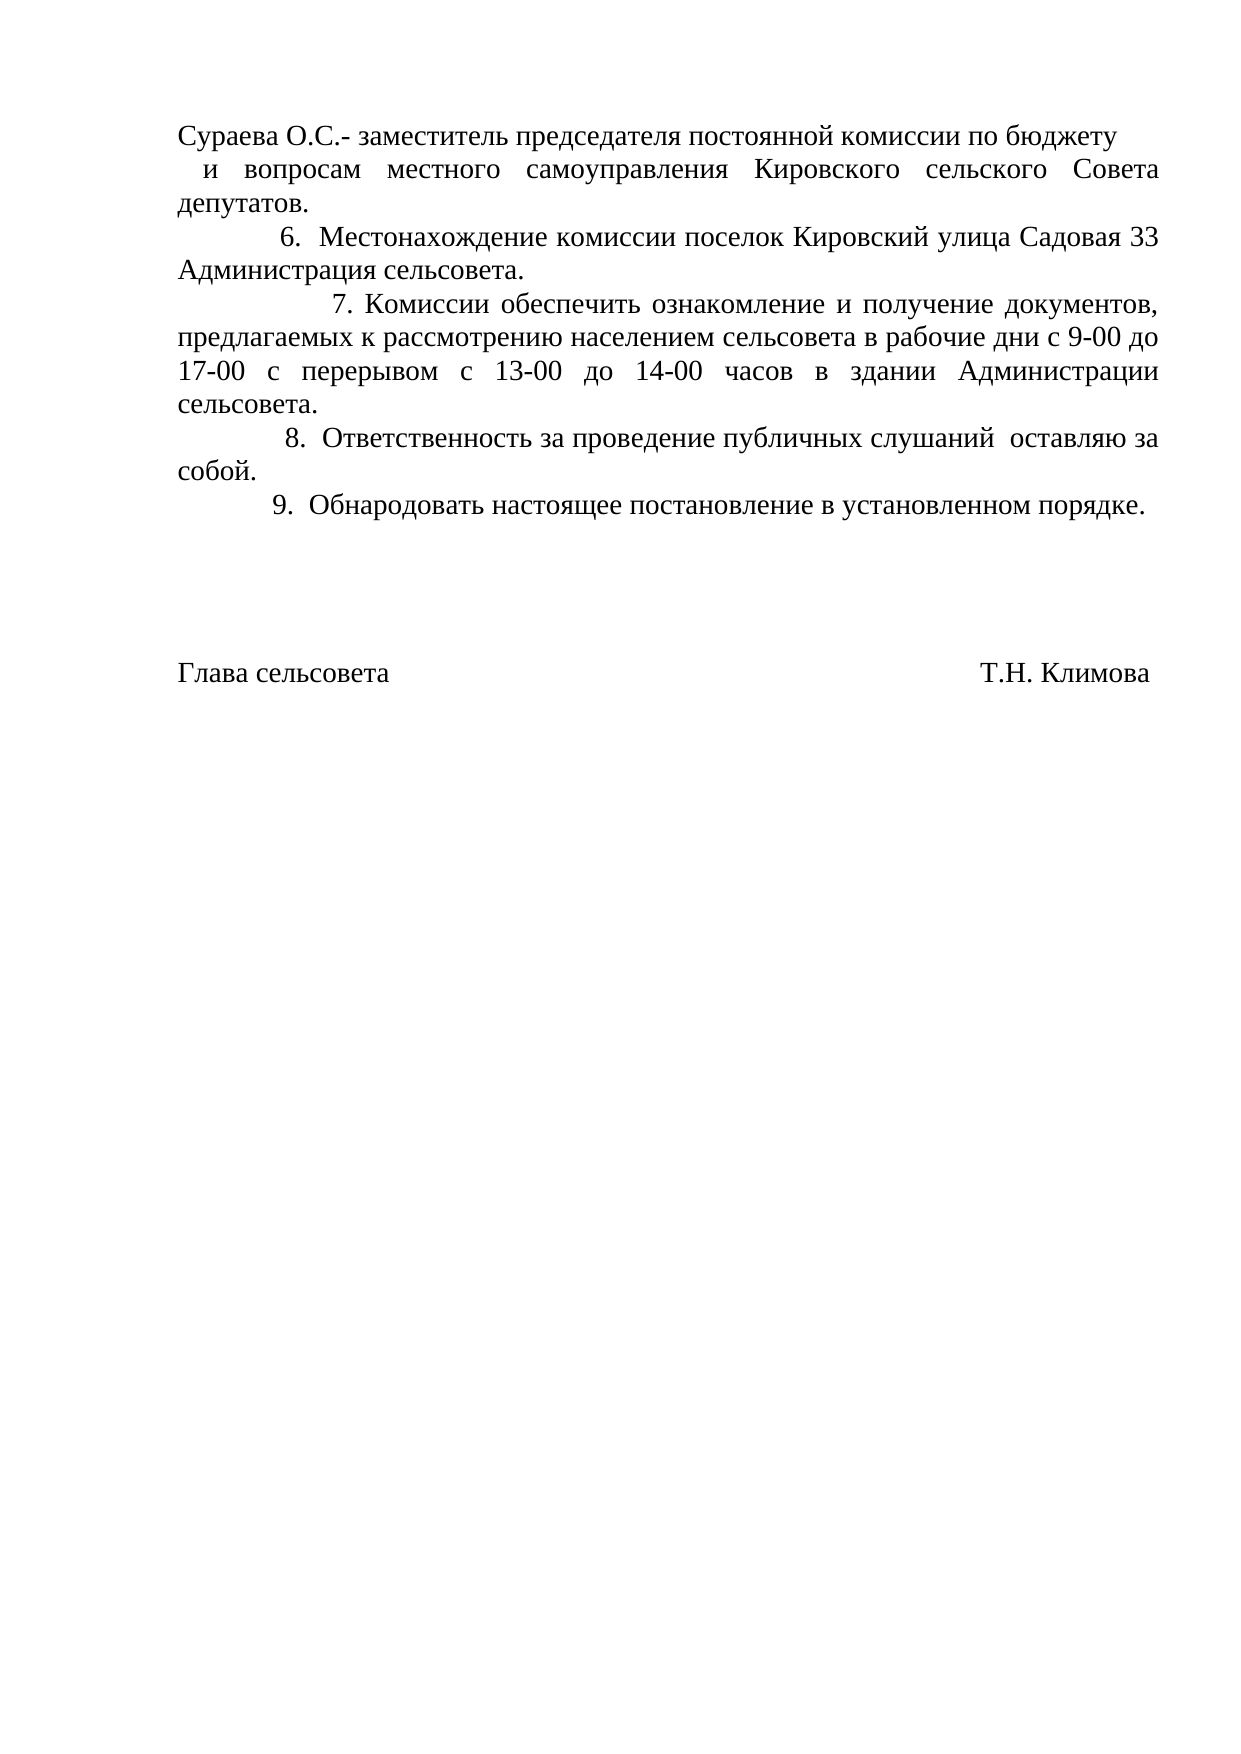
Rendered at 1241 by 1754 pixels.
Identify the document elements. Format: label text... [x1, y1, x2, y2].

text 8. Ответственность за проведение публичных слушаний оставляю за собой. [177, 420, 1160, 487]
text 9. Обнародовать настоящее постановление в установленном порядке. [177, 487, 1152, 521]
text Глава сельсовета Т.Н. Климова [177, 655, 1160, 688]
text и вопросам местного самоуправления Кировского сельского Совета депутатов. [177, 152, 1160, 219]
text 6. Местонахождение комиссии поселок Кировский улица Садовая 33 Администрация сельсовета. [177, 219, 1160, 286]
text Сураева О.С.- заместитель председателя постоянной комиссии по бюджету [177, 118, 1160, 152]
text 7. Комиссии обеспечить ознакомление и получение документов, предлагаемых к рассмотрению населением сельсовета в рабочие дни с 9-00 до 17-00 с перерывом с 13-00 до 14-00 часов в здании Администрации сельсовета. [177, 286, 1160, 420]
